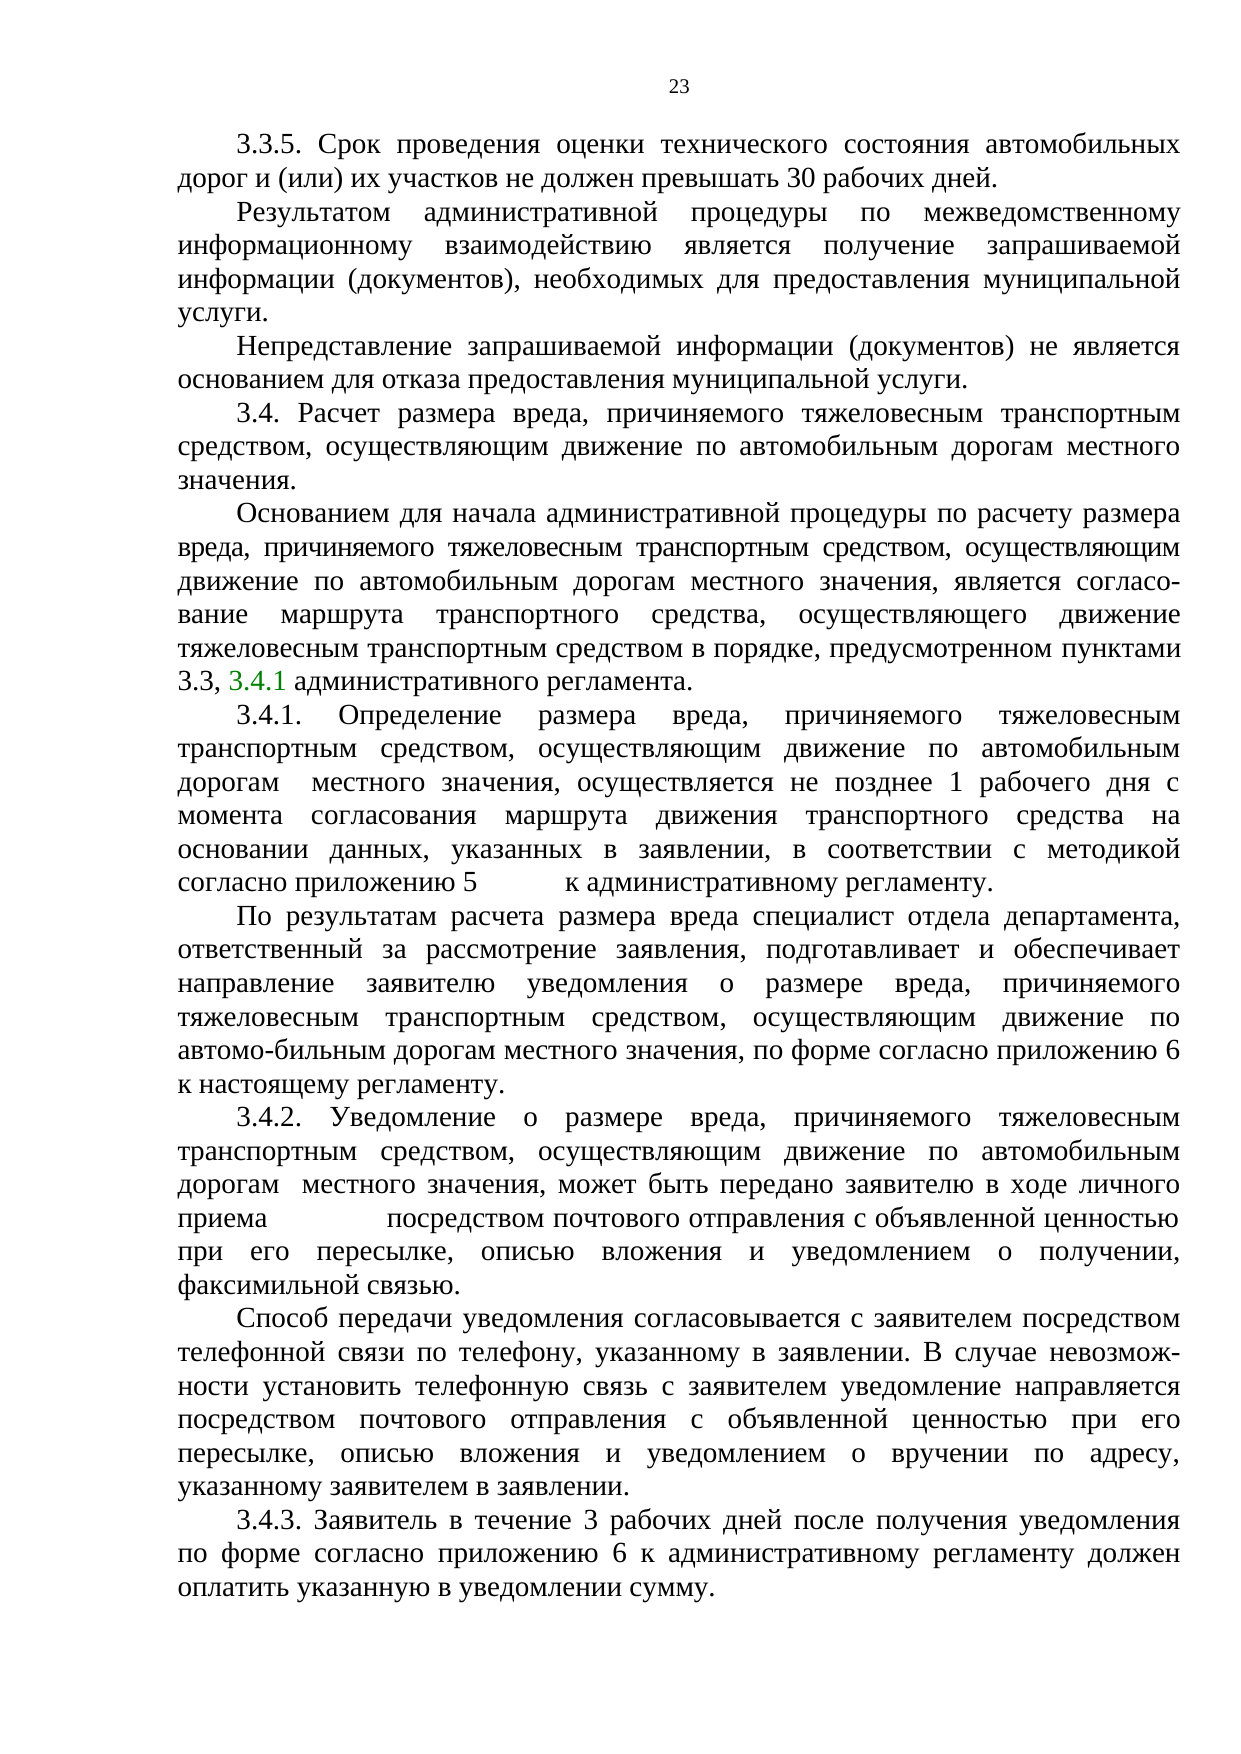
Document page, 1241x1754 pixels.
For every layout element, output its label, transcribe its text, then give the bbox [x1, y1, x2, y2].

text Непредставление запрашиваемой информации (документов) не является основанием для отказа предоставления муниципальной услуги. [177, 328, 1181, 395]
text 3.4.1. Определение размера вреда, причиняемого тяжеловесным транспортным средством, осуществляющим движение по автомобильным дорогам местного значения, осуществляется не позднее 1 рабочего дня с момента согласования маршрута движения транспортного средства на основании данных, указанных в заявлении, в соответствии с методикой согласно приложению 5 к административному регламенту. [177, 697, 1181, 898]
text 3.3.5. Срок проведения оценки технического состояния автомобильных дорог и (или) их участков не должен превышать 30 рабочих дней. [177, 127, 1181, 194]
text Основанием для начала административной процедуры по расчету размера вреда, причиняемого тяжеловесным транспортным средством, осуществляющим движение по автомобильным дорогам местного значения, является согласо-вание маршрута транспортного средства, осуществляющего движение тяжеловесным транспортным средством в порядке, предусмотренном пунктами 3.3, 3.4.1 административного регламента. [177, 496, 1181, 697]
text 3.4.2. Уведомление о размере вреда, причиняемого тяжеловесным транспортным средством, осуществляющим движение по автомобильным дорогам местного значения, может быть передано заявителю в ходе личного приема посредством почтового отправления с объявленной ценностью при его пересылке, описью вложения и уведомлением о получении, факсимильной связью. [177, 1099, 1181, 1301]
text Способ передачи уведомления согласовывается с заявителем посредством телефонной связи по телефону, указанному в заявлении. В случае невозмож-ности установить телефонную связь с заявителем уведомление направляется посредством почтового отправления с объявленной ценностью при его пересылке, описью вложения и уведомлением о вручении по адресу, указанному заявителем в заявлении. [177, 1301, 1181, 1502]
text По результатам расчета размера вреда специалист отдела департамента, ответственный за рассмотрение заявления, подготавливает и обеспечивает направление заявителю уведомления о размере вреда, причиняемого тяжеловесным транспортным средством, осуществляющим движение по автомо-бильным дорогам местного значения, по форме согласно приложению 6 к настоящему регламенту. [177, 898, 1181, 1099]
text Результатом административной процедуры по межведомственному информационному взаимодействию является получение запрашиваемой информации (документов), необходимых для предоставления муниципальной услуги. [177, 194, 1181, 328]
text 3.4.3. Заявитель в течение 3 рабочих дней после получения уведомления по форме согласно приложению 6 к административному регламенту должен оплатить указанную в уведомлении сумму. [177, 1502, 1181, 1602]
text 3.4. Расчет размера вреда, причиняемого тяжеловесным транспортным средством, осуществляющим движение по автомобильным дорогам местного значения. [177, 395, 1181, 496]
